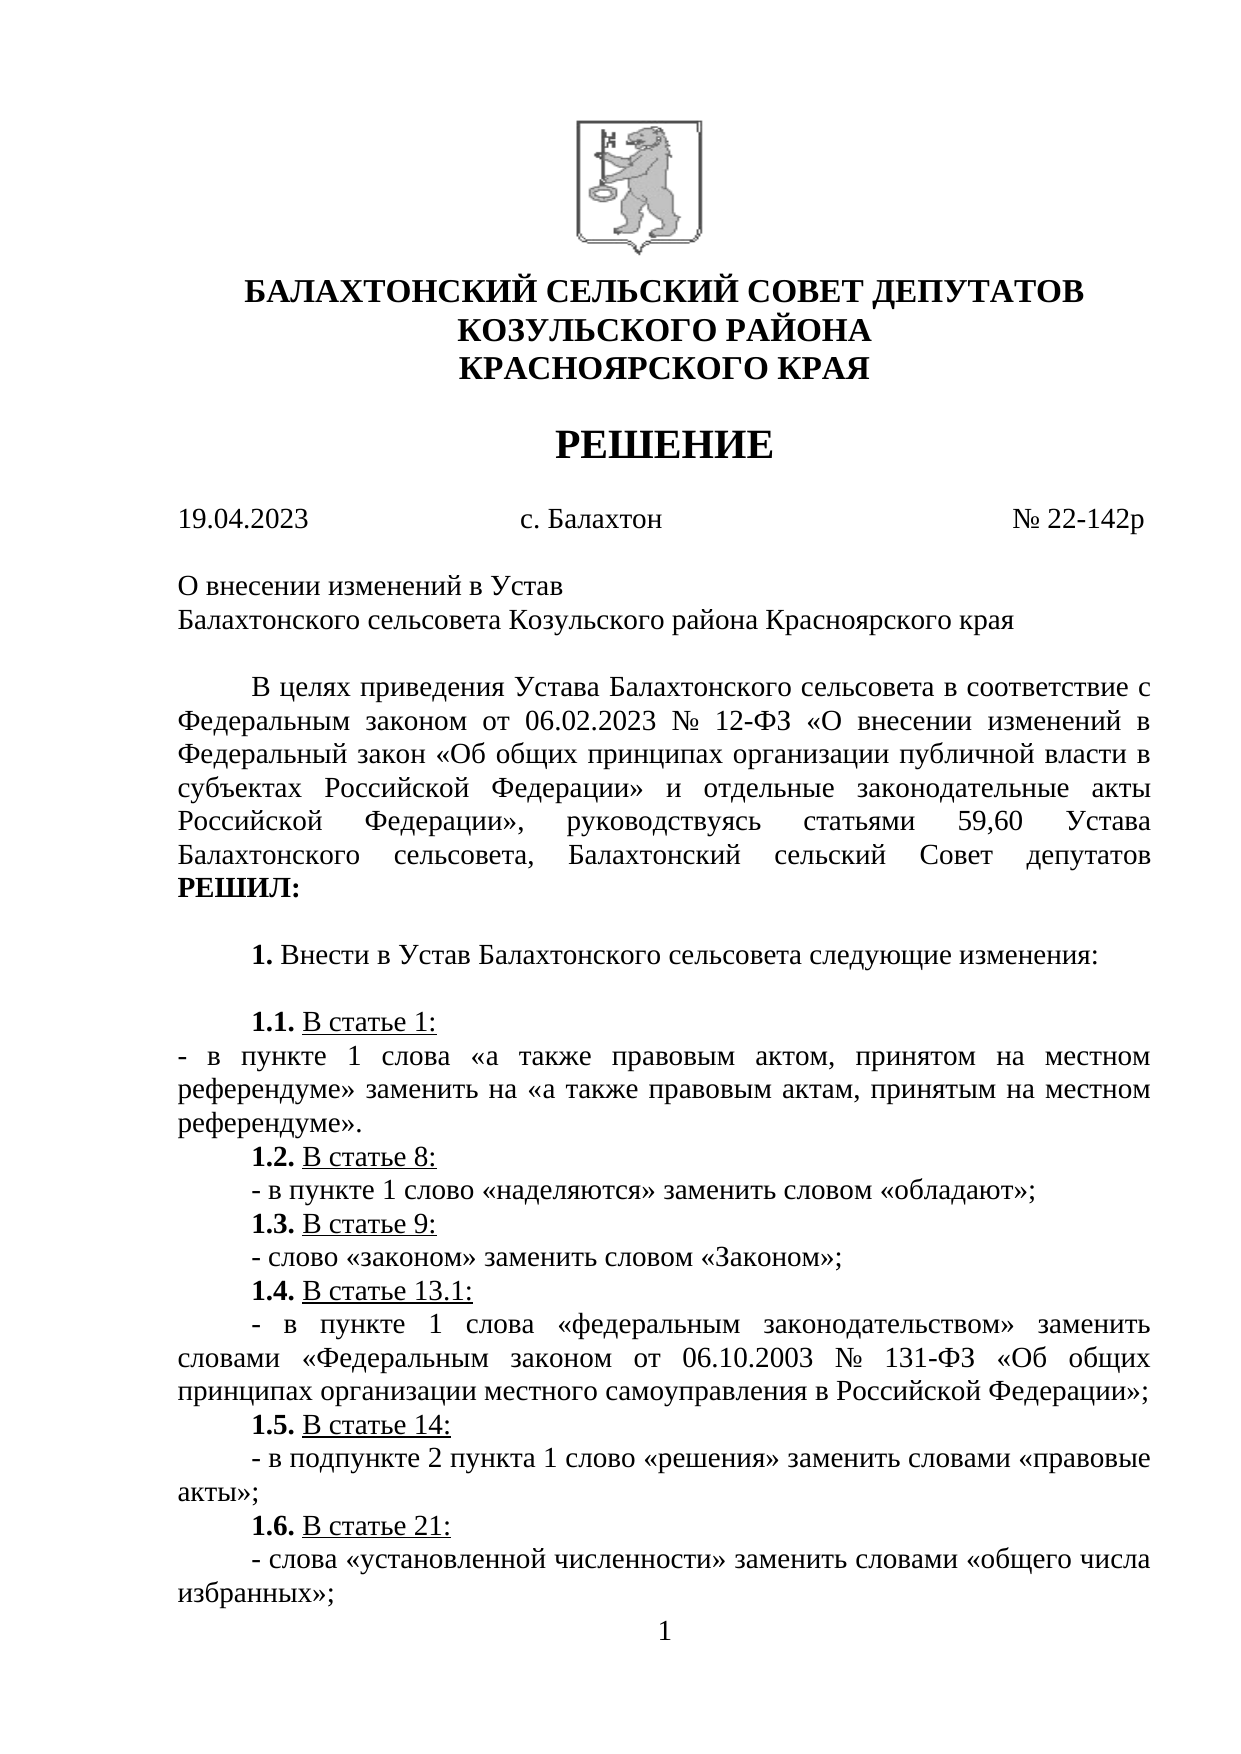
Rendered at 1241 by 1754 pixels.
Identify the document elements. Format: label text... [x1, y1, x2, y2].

text - в подпункте 2 пункта 1 слово «решения» заменить словами «правовые акты»; [177, 1441, 1152, 1508]
text О внесении изменений в Устав [177, 568, 1152, 602]
text В целях приведения Устава Балахтонского сельсовета в соответствие с Федеральным законом от 06.02.2023 № 12-ФЗ «О внесении изменений в Федеральный закон «Об общих принципах организации публичной власти в субъектах Российской Федерации» и отдельные законодательные акты Российской Федерации», руководствуясь статьями 59,60 Устава Балахтонского сельсовета, Балахтонский сельский Совет депутатов РЕШИЛ: [177, 669, 1152, 904]
text 1.3. В статье 9: [177, 1206, 1152, 1239]
text - слово «законом» заменить словом «Законом»; [177, 1239, 1152, 1273]
text КРАСНОЯРСКОГО КРАЯ [177, 348, 1152, 386]
text Балахтонского сельсовета Козульского района Красноярского края [177, 602, 1152, 636]
text - в пункте 1 слова «а также правовым актом, принятом на местном референдуме» заменить на «а также правовым актам, принятым на местном референдуме». [177, 1038, 1152, 1139]
text БАЛАХТОНСКИЙ СЕЛЬСКИЙ СОВЕТ ДЕПУТАТОВ [177, 271, 1152, 310]
text 1.6. В статье 21: [177, 1508, 1152, 1541]
text 1.5. В статье 14: [177, 1407, 1152, 1441]
text - в пункте 1 слова «федеральным законодательством» заменить словами «Федеральным законом от 06.10.2003 № 131-ФЗ «Об общих принципах организации местного самоуправления в Российской Федерации»; [177, 1306, 1152, 1407]
text КОЗУЛЬСКОГО РАЙОНА [177, 310, 1152, 348]
text 1.2. В статье 8: [177, 1139, 1152, 1172]
text - в пункте 1 слово «наделяются» заменить словом «обладают»; [177, 1172, 1152, 1206]
text 1.1. В статье 1: [177, 1004, 1152, 1038]
text 1.4. В статье 13.1: [177, 1273, 1152, 1306]
text РЕШЕНИЕ [177, 420, 1152, 468]
text 1. Внести в Устав Балахтонского сельсовета следующие изменения: [177, 937, 1152, 971]
text - слова «установленной численности» заменить словами «общего числа избранных»; [177, 1541, 1152, 1608]
text 19.04.2023 с. Балахтон № 22-142р [177, 501, 1152, 535]
